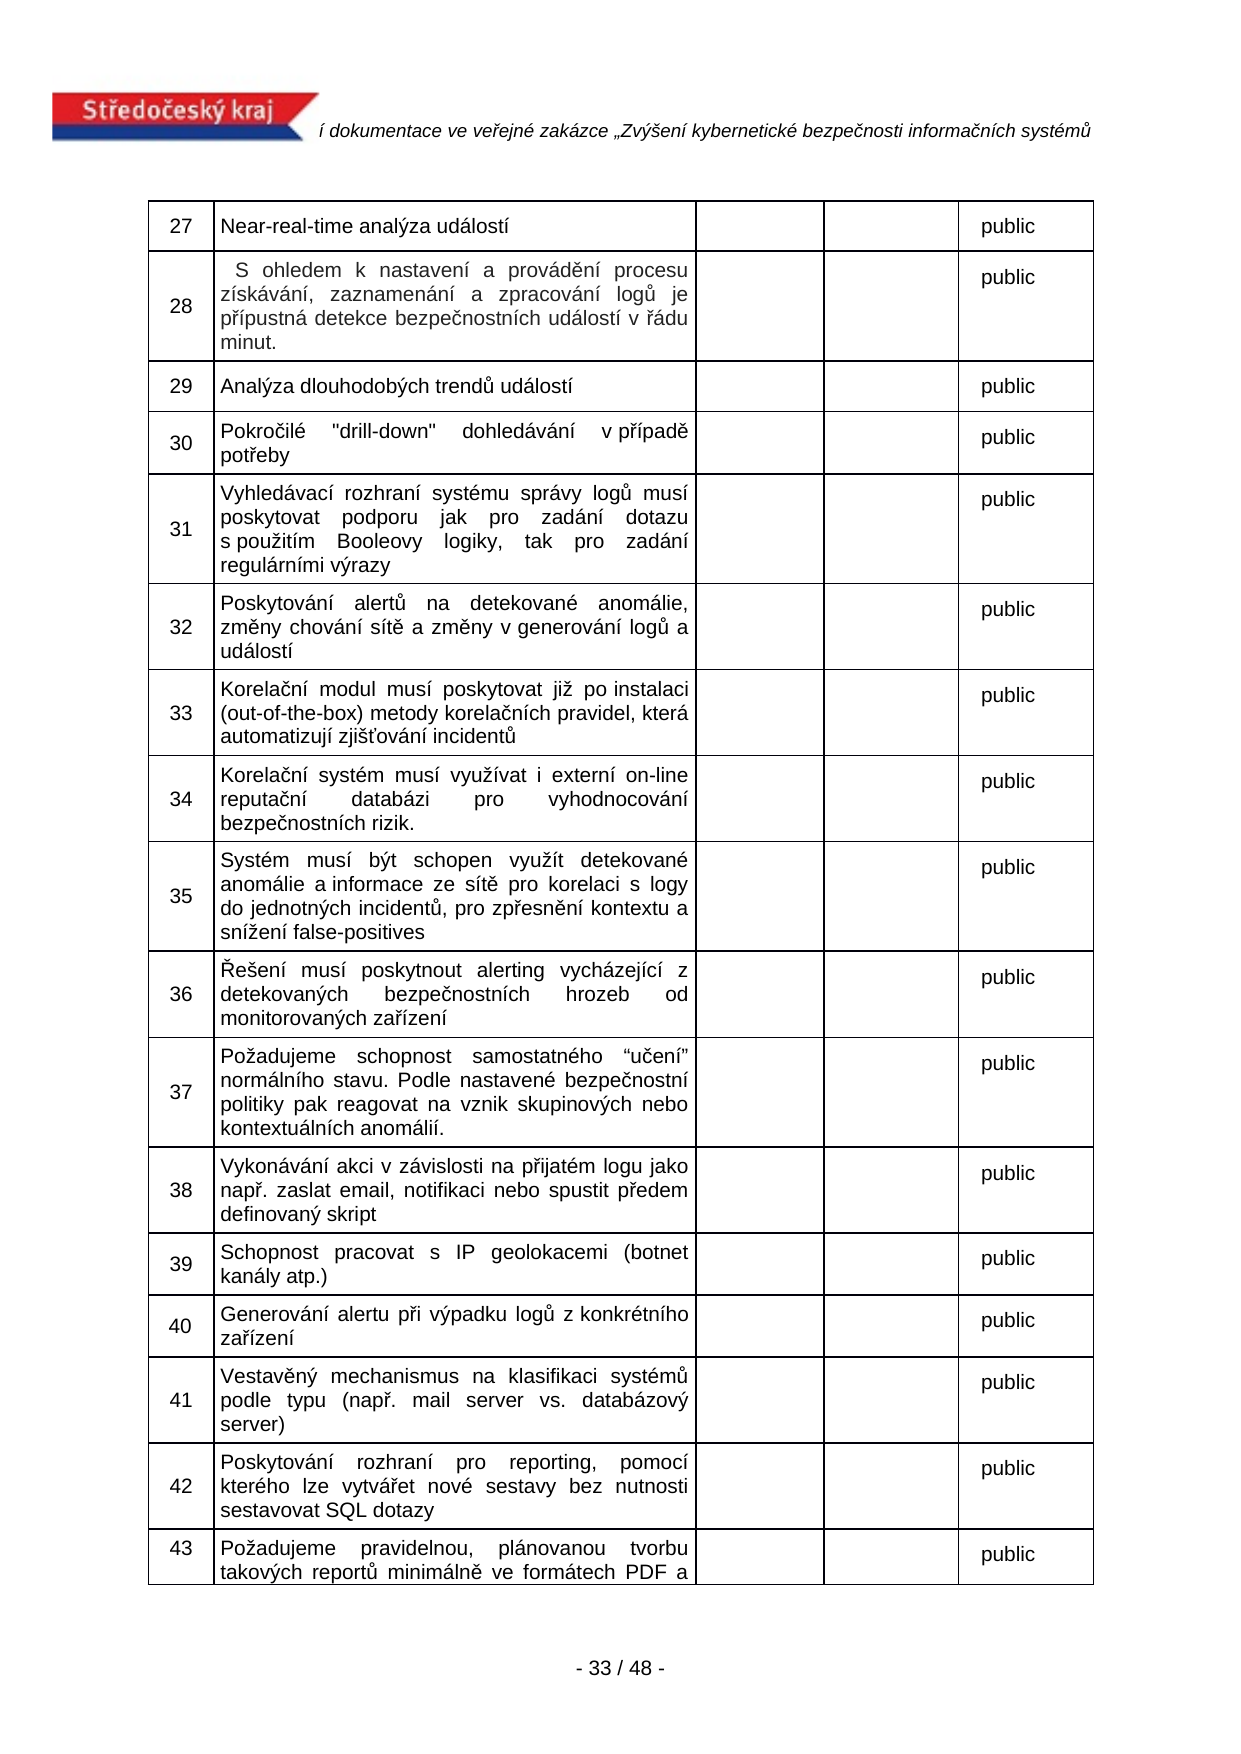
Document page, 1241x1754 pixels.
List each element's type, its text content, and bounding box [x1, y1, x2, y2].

table_cell [825, 1038, 958, 1146]
table_cell Vykonávání akci v závislosti na přijatém logu jako např. zaslat email, notifikaci nebo spustit předem definovaný skript [215, 1148, 695, 1232]
table_cell public [959, 1444, 1093, 1528]
table_cell [825, 202, 958, 250]
table_cell [697, 1296, 823, 1356]
table_cell 39 [149, 1234, 213, 1294]
table_cell 32 [149, 584, 213, 669]
table_cell public [959, 1038, 1093, 1146]
table_cell 35 [149, 842, 213, 950]
table_cell [697, 952, 823, 1036]
table_cell [697, 1148, 823, 1232]
table_cell public [959, 1530, 1093, 1584]
table_cell public [959, 202, 1093, 250]
table_cell [697, 1038, 823, 1146]
table_cell 29 [149, 362, 213, 411]
table_cell [825, 1444, 958, 1528]
table_cell [825, 756, 958, 841]
table_cell [825, 1148, 958, 1232]
table_cell [697, 584, 823, 669]
table_cell [697, 475, 823, 583]
table_cell [697, 756, 823, 841]
table_cell Korelační systém musí využívat i externí on-line reputační databázi pro vyhodnocování bezpečnostních rizik. [215, 756, 695, 841]
table_cell public [959, 412, 1093, 473]
table_cell Analýza dlouhodobých trendů událostí [215, 362, 695, 411]
table_cell public [959, 252, 1093, 360]
table_cell 33 [149, 670, 213, 754]
table_cell 38 [149, 1148, 213, 1232]
table_cell [697, 252, 823, 360]
table_cell [825, 952, 958, 1036]
table_cell Poskytování alertů na detekované anomálie, změny chování sítě a změny v generování logů a událostí [215, 584, 695, 669]
table_cell public [959, 842, 1093, 950]
table_cell 31 [149, 475, 213, 583]
table_cell 40 [149, 1296, 213, 1356]
table_cell 37 [149, 1038, 213, 1146]
table_cell Vestavěný mechanismus na klasifikaci systémů podle typu (např. mail server vs. databázový server) [215, 1358, 695, 1442]
table_cell 41 [149, 1358, 213, 1442]
table_cell public [959, 1296, 1093, 1356]
table_cell public [959, 475, 1093, 583]
table_cell public [959, 584, 1093, 669]
table_cell S ohledem k nastavení a provádění procesu získávání, zaznamenání a zpracování logů je přípustná detekce bezpečnostních událostí v řádu minut. [215, 252, 695, 360]
table_cell 28 [149, 252, 213, 360]
table_cell [825, 475, 958, 583]
table_cell [825, 842, 958, 950]
table_cell public [959, 756, 1093, 841]
table_cell [697, 362, 823, 411]
picture [52, 43, 320, 194]
table_cell public [959, 1234, 1093, 1294]
table_cell Řešení musí poskytnout alerting vycházející z detekovaných bezpečnostních hrozeb od monitorovaných zařízení [215, 952, 695, 1036]
table_cell [825, 1530, 958, 1584]
table_cell Poskytování rozhraní pro reporting, pomocí kterého lze vytvářet nové sestavy bez nutnosti sestavovat SQL dotazy [215, 1444, 695, 1528]
table_cell [697, 412, 823, 473]
table_cell 42 [149, 1444, 213, 1528]
table_cell [825, 252, 958, 360]
table_cell 34 [149, 756, 213, 841]
table_cell Schopnost pracovat s IP geolokacemi (botnet kanály atp.) [215, 1234, 695, 1294]
table_cell 30 [149, 412, 213, 473]
table_cell [825, 670, 958, 754]
table_cell public [959, 952, 1093, 1036]
table_cell [825, 412, 958, 473]
table_cell 43 [149, 1530, 213, 1584]
table_cell [697, 842, 823, 950]
table_cell Pokročilé "drill-down" dohledávání v případě potřeby [215, 412, 695, 473]
table_cell public [959, 670, 1093, 754]
table_cell [697, 1358, 823, 1442]
table_cell [825, 584, 958, 669]
table_cell public [959, 362, 1093, 411]
table_cell 27 [149, 202, 213, 250]
table_cell [825, 1358, 958, 1442]
table_cell public [959, 1358, 1093, 1442]
table_cell Near-real-time analýza událostí [215, 202, 695, 250]
table_cell Generování alertu při výpadku logů z konkrétního zařízení [215, 1296, 695, 1356]
table_cell [825, 1234, 958, 1294]
table_cell [697, 1530, 823, 1584]
table_cell [697, 1234, 823, 1294]
table_cell Korelační modul musí poskytovat již po instalaci (out-of-the-box) metody korelačních pravidel, která automatizují zjišťování incidentů [215, 670, 695, 754]
table_cell Systém musí být schopen využít detekované anomálie a informace ze sítě pro korelaci s logy do jednotných incidentů, pro zpřesnění kontextu a snížení false-positives [215, 842, 695, 950]
table_cell Vyhledávací rozhraní systému správy logů musí poskytovat podporu jak pro zadání dotazu s použitím Booleovy logiky, tak pro zadání regulárními výrazy [215, 475, 695, 583]
table_cell 36 [149, 952, 213, 1036]
table_cell Požadujeme schopnost samostatného “učení” normálního stavu. Podle nastavené bezpečnostní politiky pak reagovat na vznik skupinových nebo kontextuálních anomálií. [215, 1038, 695, 1146]
table_cell [697, 1444, 823, 1528]
table_cell [825, 362, 958, 411]
table_cell [825, 1296, 958, 1356]
table_cell [697, 202, 823, 250]
table_cell [697, 670, 823, 754]
table_cell public [959, 1148, 1093, 1232]
